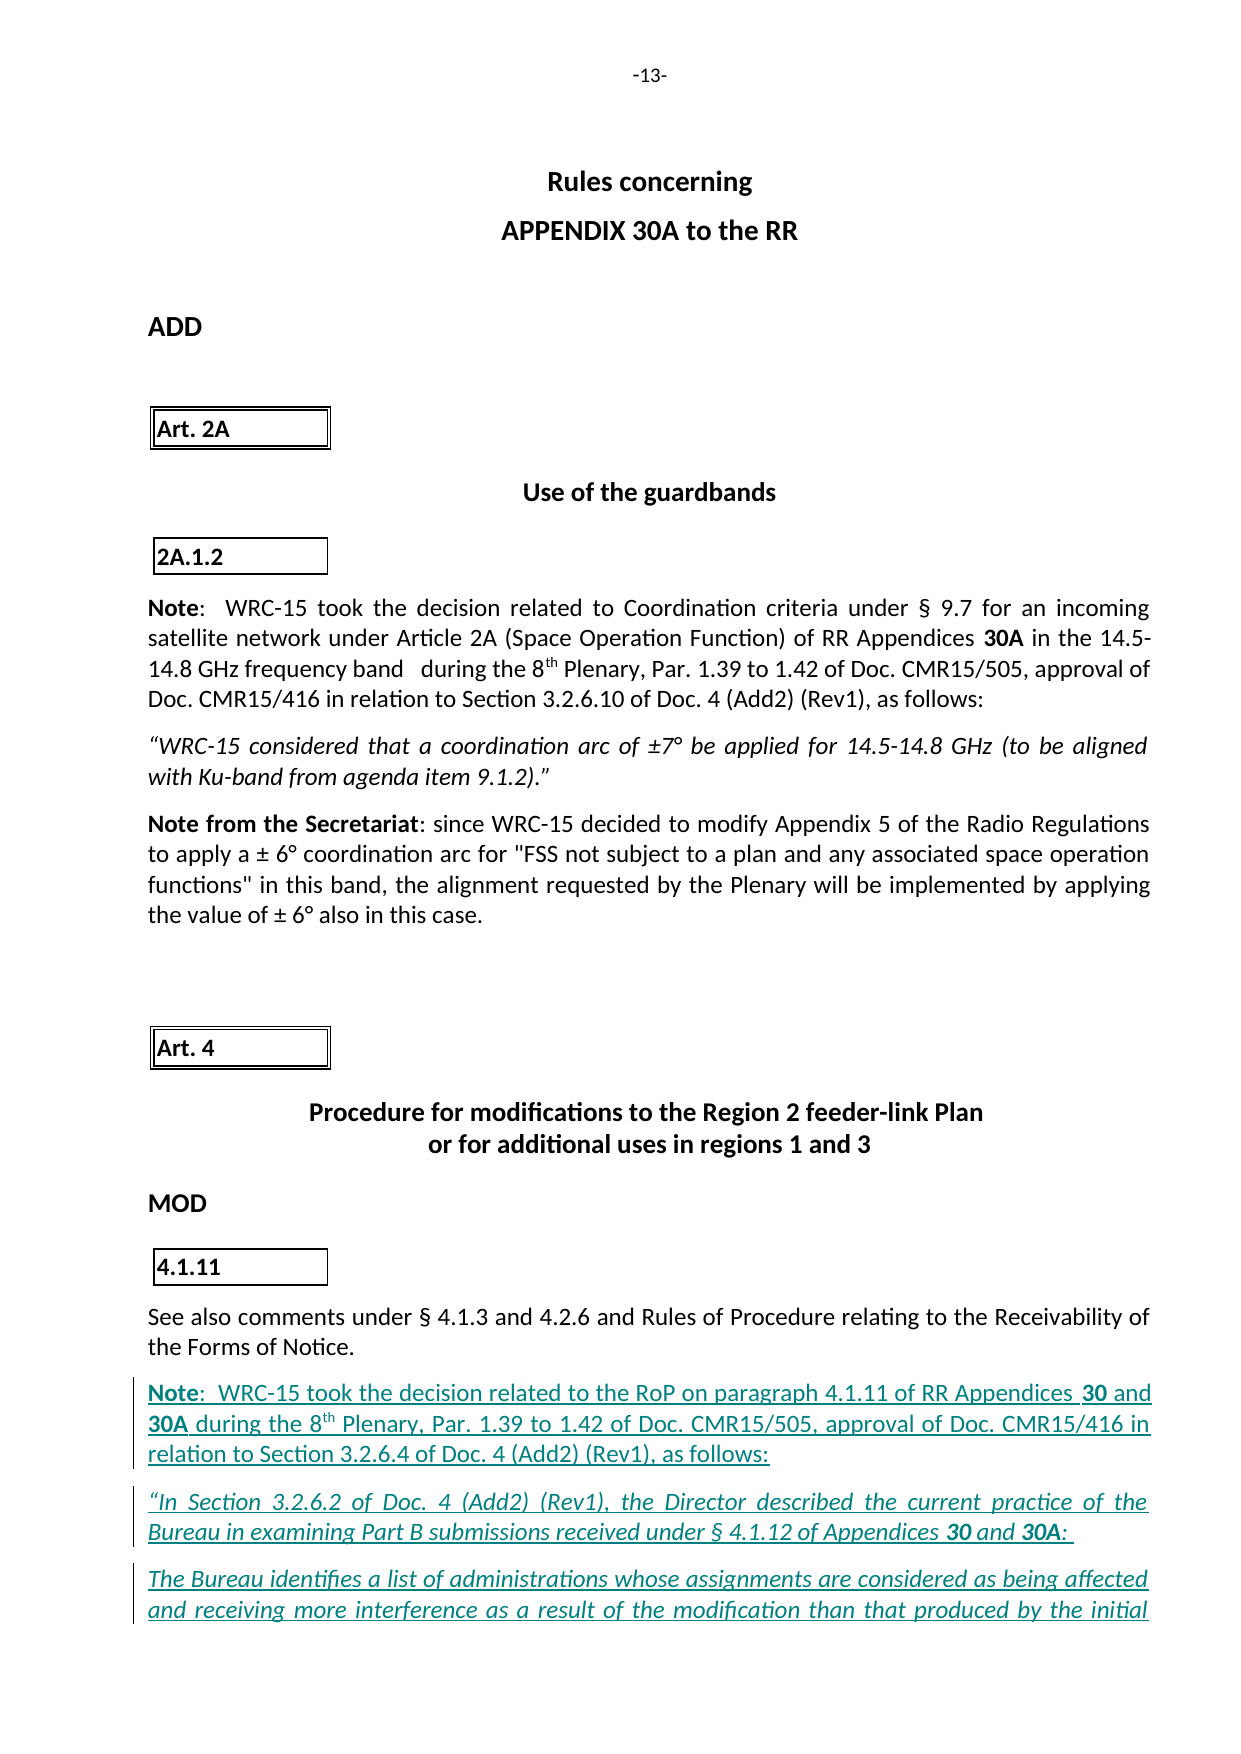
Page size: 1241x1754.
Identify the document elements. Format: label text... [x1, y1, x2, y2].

text 2A.1.2 [155, 539, 327, 573]
text Use of the guardbands [148, 475, 1152, 508]
text Procedure for modifications to the Region 2 feeder-link Plan or for additional uses in regions 1 and 3 [148, 1095, 1152, 1161]
text ADD [148, 308, 1152, 343]
text MOD [148, 1186, 1152, 1219]
text APPENDIX 30A to the RR [148, 212, 1152, 247]
text Note: WRC-15 took the decision related to Coordination criteria under § 9.7 for an incoming satellite network under Article 2A (Space Operation Function) of RR Appendices 30A in the 14.5-14.8 GHz frequency band during the 8th Plenary, Par. 1.39 to 1.42 of Doc. CMR15/505, approval of Doc. CMR15/416 in relation to Section 3.2.6.10 of Doc. 4 (Add2) (Rev1), as follows: [148, 592, 1152, 714]
text Note from the Secretariat: since WRC-15 decided to modify Appendix 5 of the Radio Regulations to apply a ± 6° coordination arc for "FSS not subject to a plan and any associated space operation functions" in this band, the alignment requested by the Plenary will be implemented by applying the value of ± 6° also in this case. [148, 808, 1152, 930]
text Rules concerning [148, 163, 1152, 199]
text See also comments under § 4.1.3 and 4.2.6 and Rules of Procedure relating to the Receivability of the Forms of Notice. [148, 1302, 1152, 1361]
text 4.1.11 [155, 1250, 327, 1284]
text “WRC-15 considered that a coordination arc of ±7° be applied for 14.5-14.8 GHz (to be aligned with Ku-band from agenda item 9.1.2).” [148, 730, 1152, 791]
